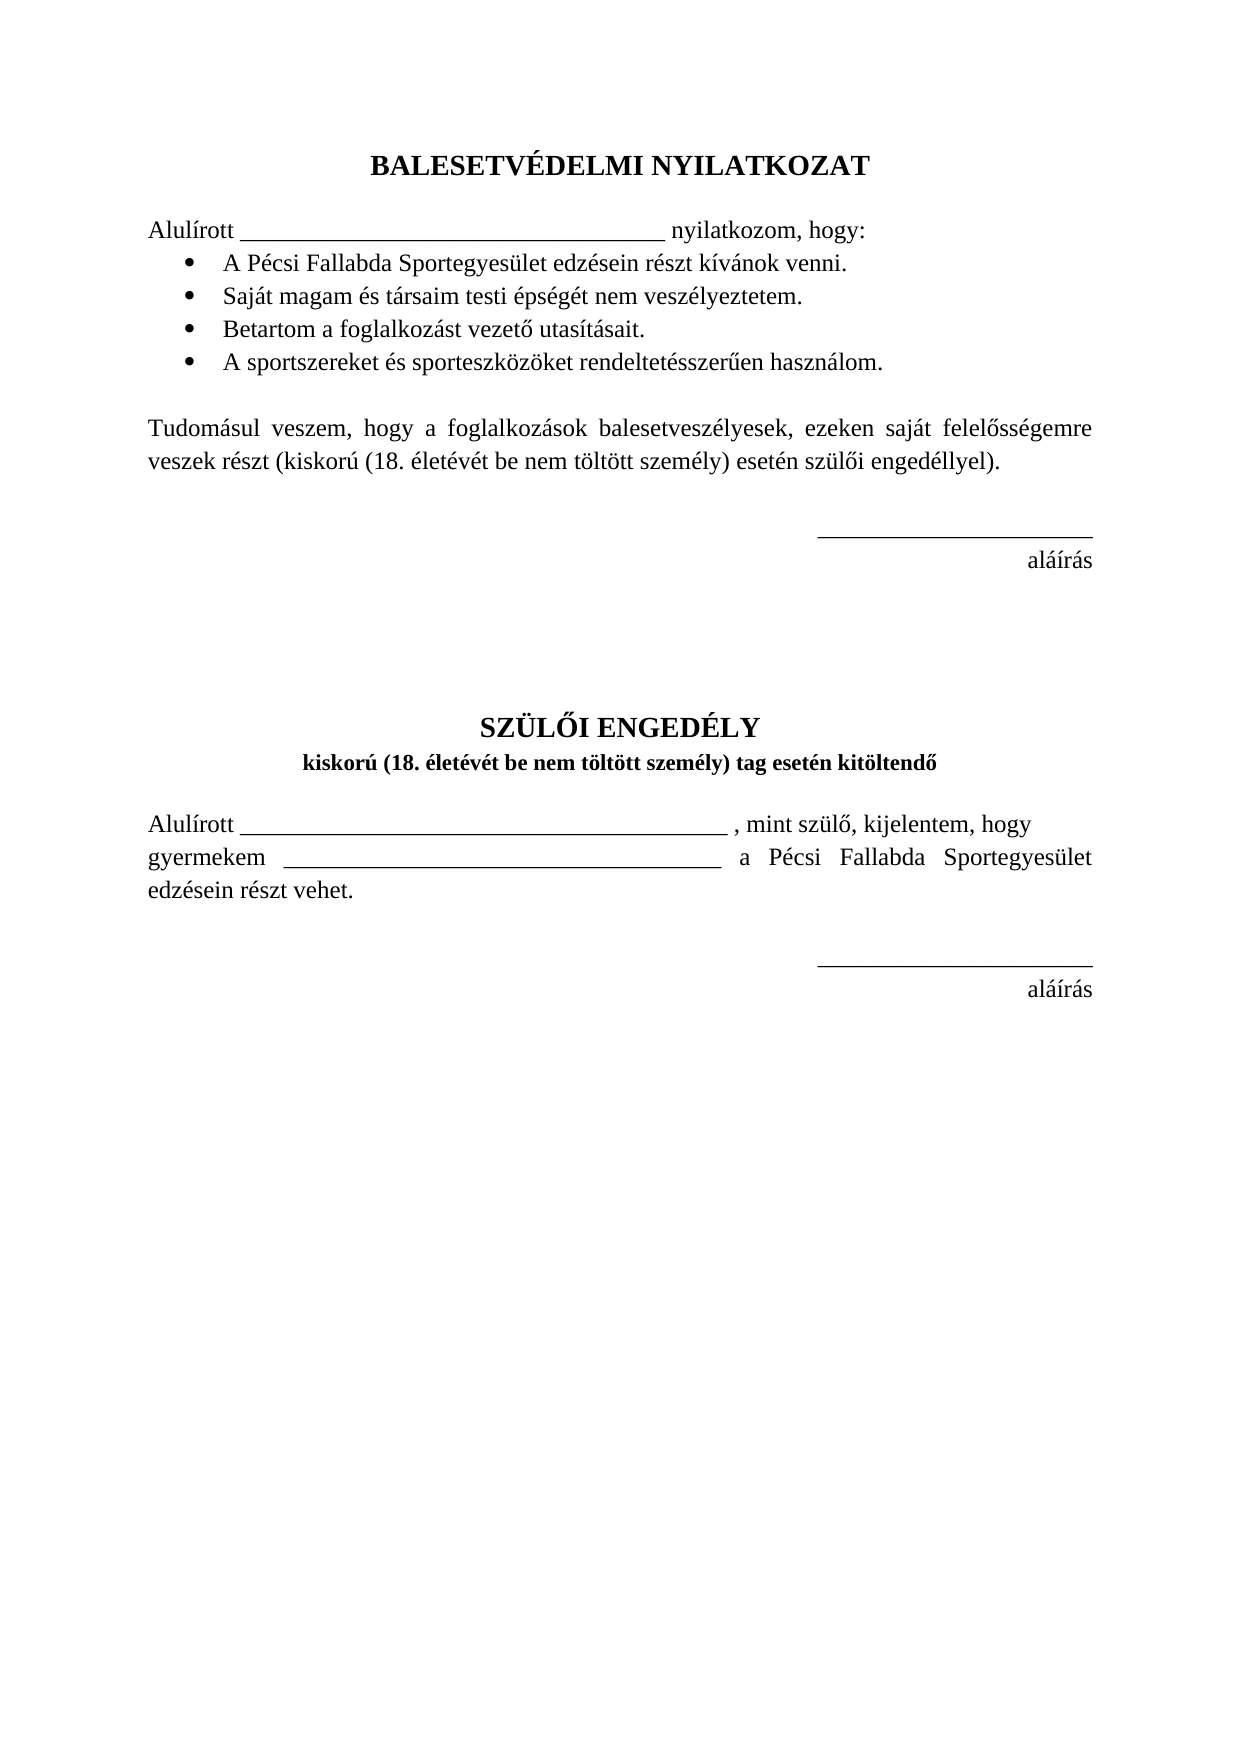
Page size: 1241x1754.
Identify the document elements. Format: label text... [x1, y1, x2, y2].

text aláírás [148, 545, 1093, 574]
text Alulírott _______________________________________ , mint szülő, kijelentem, hogy [148, 809, 1093, 838]
list Saját magam és társaim testi épségét nem veszélyeztetem. [185, 281, 1093, 309]
text BALESETVÉDELMI NYILATKOZAT [148, 148, 1093, 181]
list A Pécsi Fallabda Sportegyesület edzésein részt kívánok venni. [185, 248, 1093, 276]
text Alulírott __________________________________ nyilatkozom, hogy: [148, 215, 1093, 243]
text ______________________ [148, 941, 1093, 970]
text gyermekem ___________________________________ a Pécsi Fallabda Sportegyesület edzésein részt vehet. [148, 842, 1093, 904]
text kiskorú (18. életévét be nem töltött személy) tag esetén kitöltendő [148, 748, 1093, 775]
text aláírás [148, 974, 1093, 1003]
text SZÜLŐI ENGEDÉLY [148, 710, 1093, 743]
list Betartom a foglalkozást vezető utasításait. [185, 314, 1093, 342]
text Tudomásul veszem, hogy a foglalkozások balesetveszélyesek, ezeken saját felelősségemre veszek részt (kiskorú (18. életévét be nem töltött személy) esetén szülői engedéllyel). [148, 413, 1093, 474]
text ______________________ [148, 512, 1093, 541]
list A sportszereket és sporteszközöket rendeltetésszerűen használom. [185, 347, 1093, 376]
